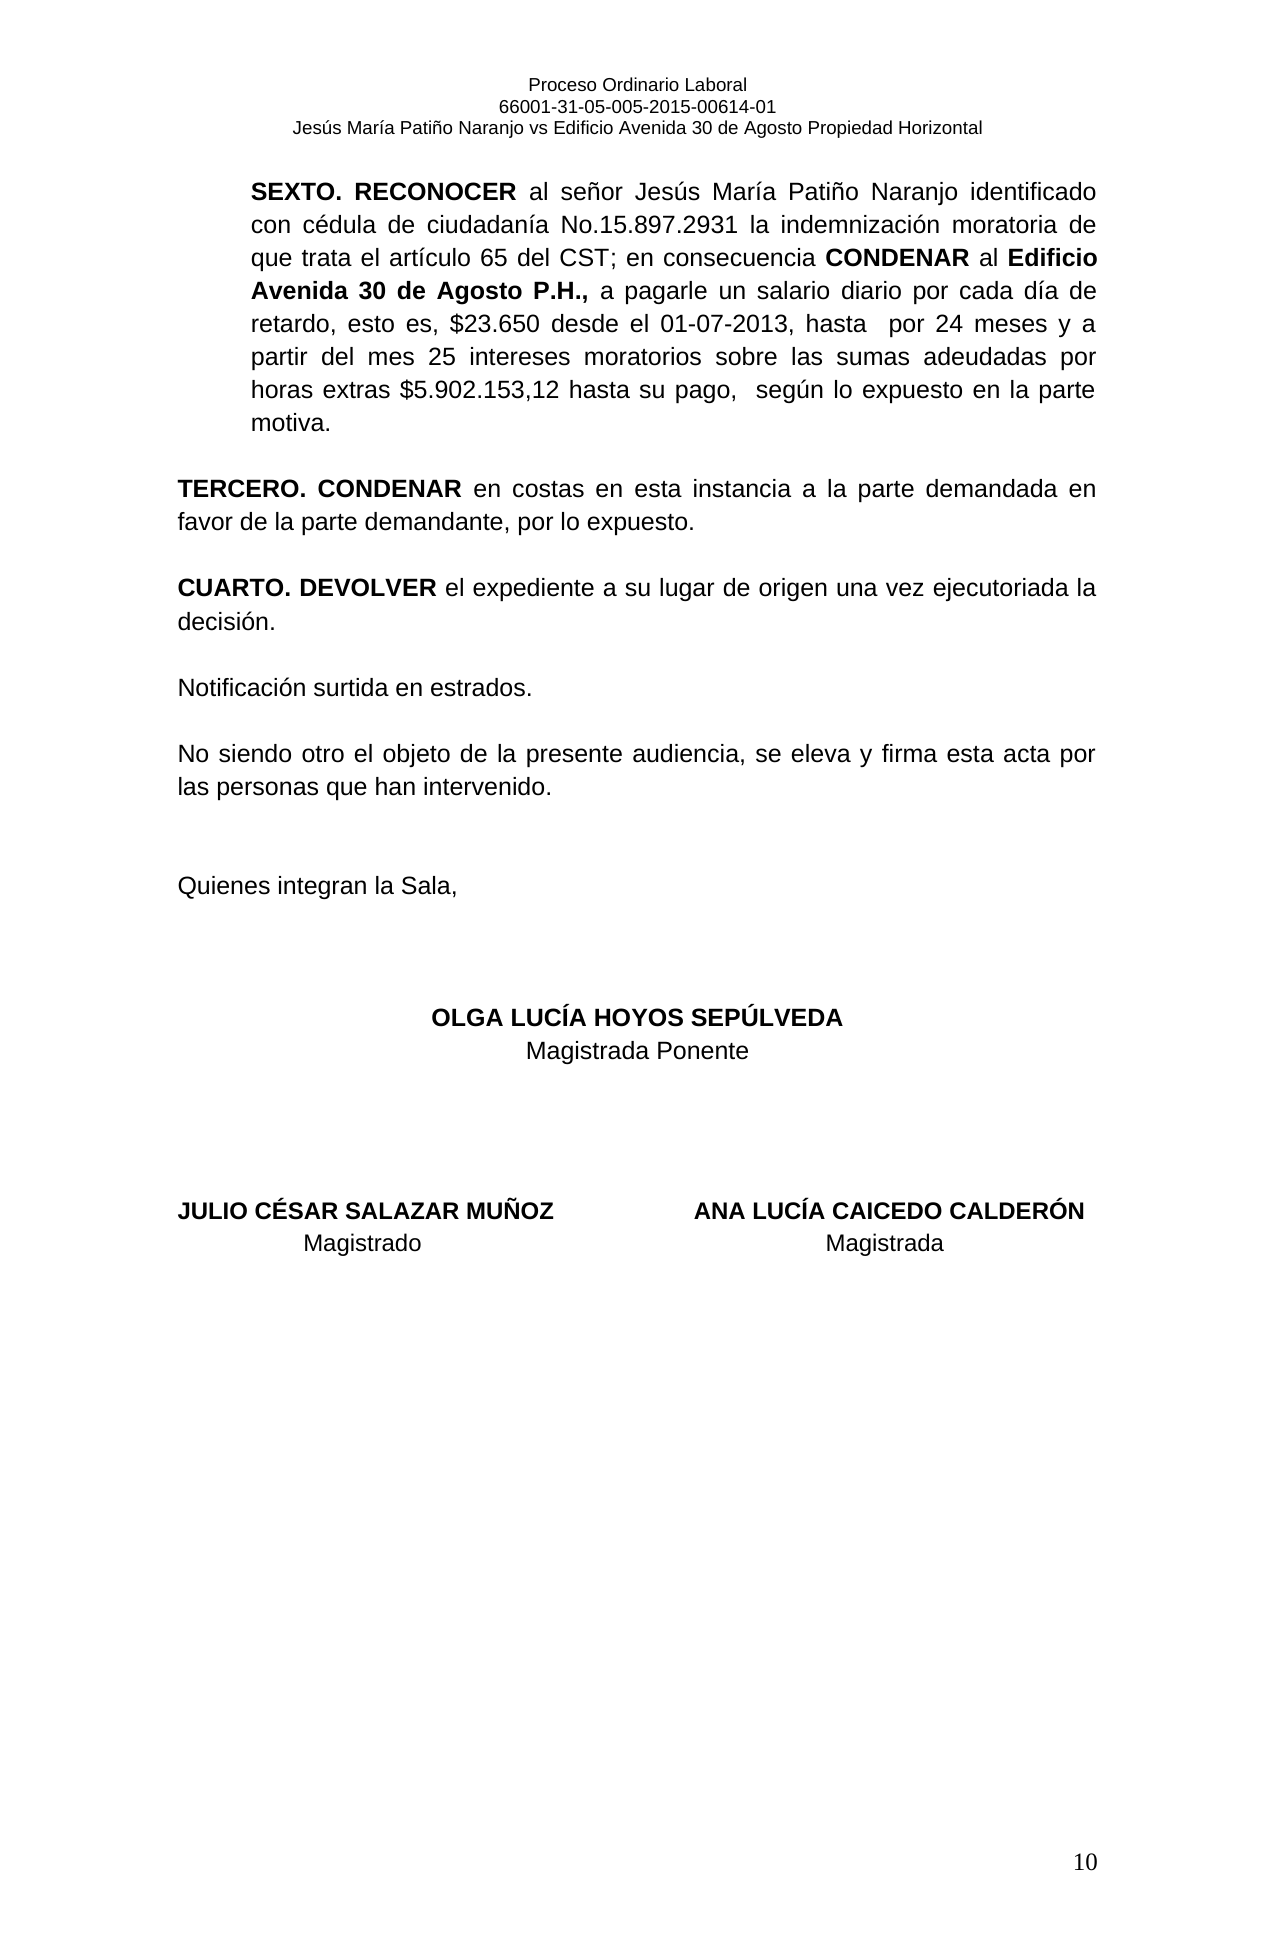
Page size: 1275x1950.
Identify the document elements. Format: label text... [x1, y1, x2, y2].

text SEXTO. RECONOCER al señor Jesús María Patiño Naranjo identificado con cédula de ciudadanía No.15.897.2931 la indemnización moratoria de que trata el artículo 65 del CST; en consecuencia CONDENAR al Edificio Avenida 30 de Agosto P.H., a pagarle un salario diario por cada día de retardo, esto es, $23.650 desde el 01-07-2013, hasta por 24 meses y a partir del mes 25 intereses moratorios sobre las sumas adeudadas por horas extras $5.902.153,12 hasta su pago, según lo expuesto en la parte motiva. [251, 177, 1098, 437]
text CUARTO. DEVOLVER el expediente a su lugar de origen una vez ejecutoriada la decisión. [177, 573, 1098, 635]
text Magistrado Magistrada [177, 1228, 1098, 1256]
text OLGA LUCÍA HOYOS SEPÚLVEDA [177, 1003, 1098, 1031]
text No siendo otro el objeto de la presente audiencia, se eleva y firma esta acta por las personas que han intervenido. [177, 738, 1098, 800]
text TERCERO. CONDENAR en costas en esta instancia a la parte demandada en favor de la parte demandante, por lo expuesto. [177, 474, 1098, 536]
text Quienes integran la Sala, [177, 871, 1098, 899]
text JULIO CÉSAR SALAZAR MUÑOZ ANA LUCÍA CAICEDO CALDERÓN [177, 1197, 1098, 1224]
text Notificación surtida en estrados. [177, 672, 1098, 701]
text Magistrada Ponente [177, 1036, 1098, 1064]
